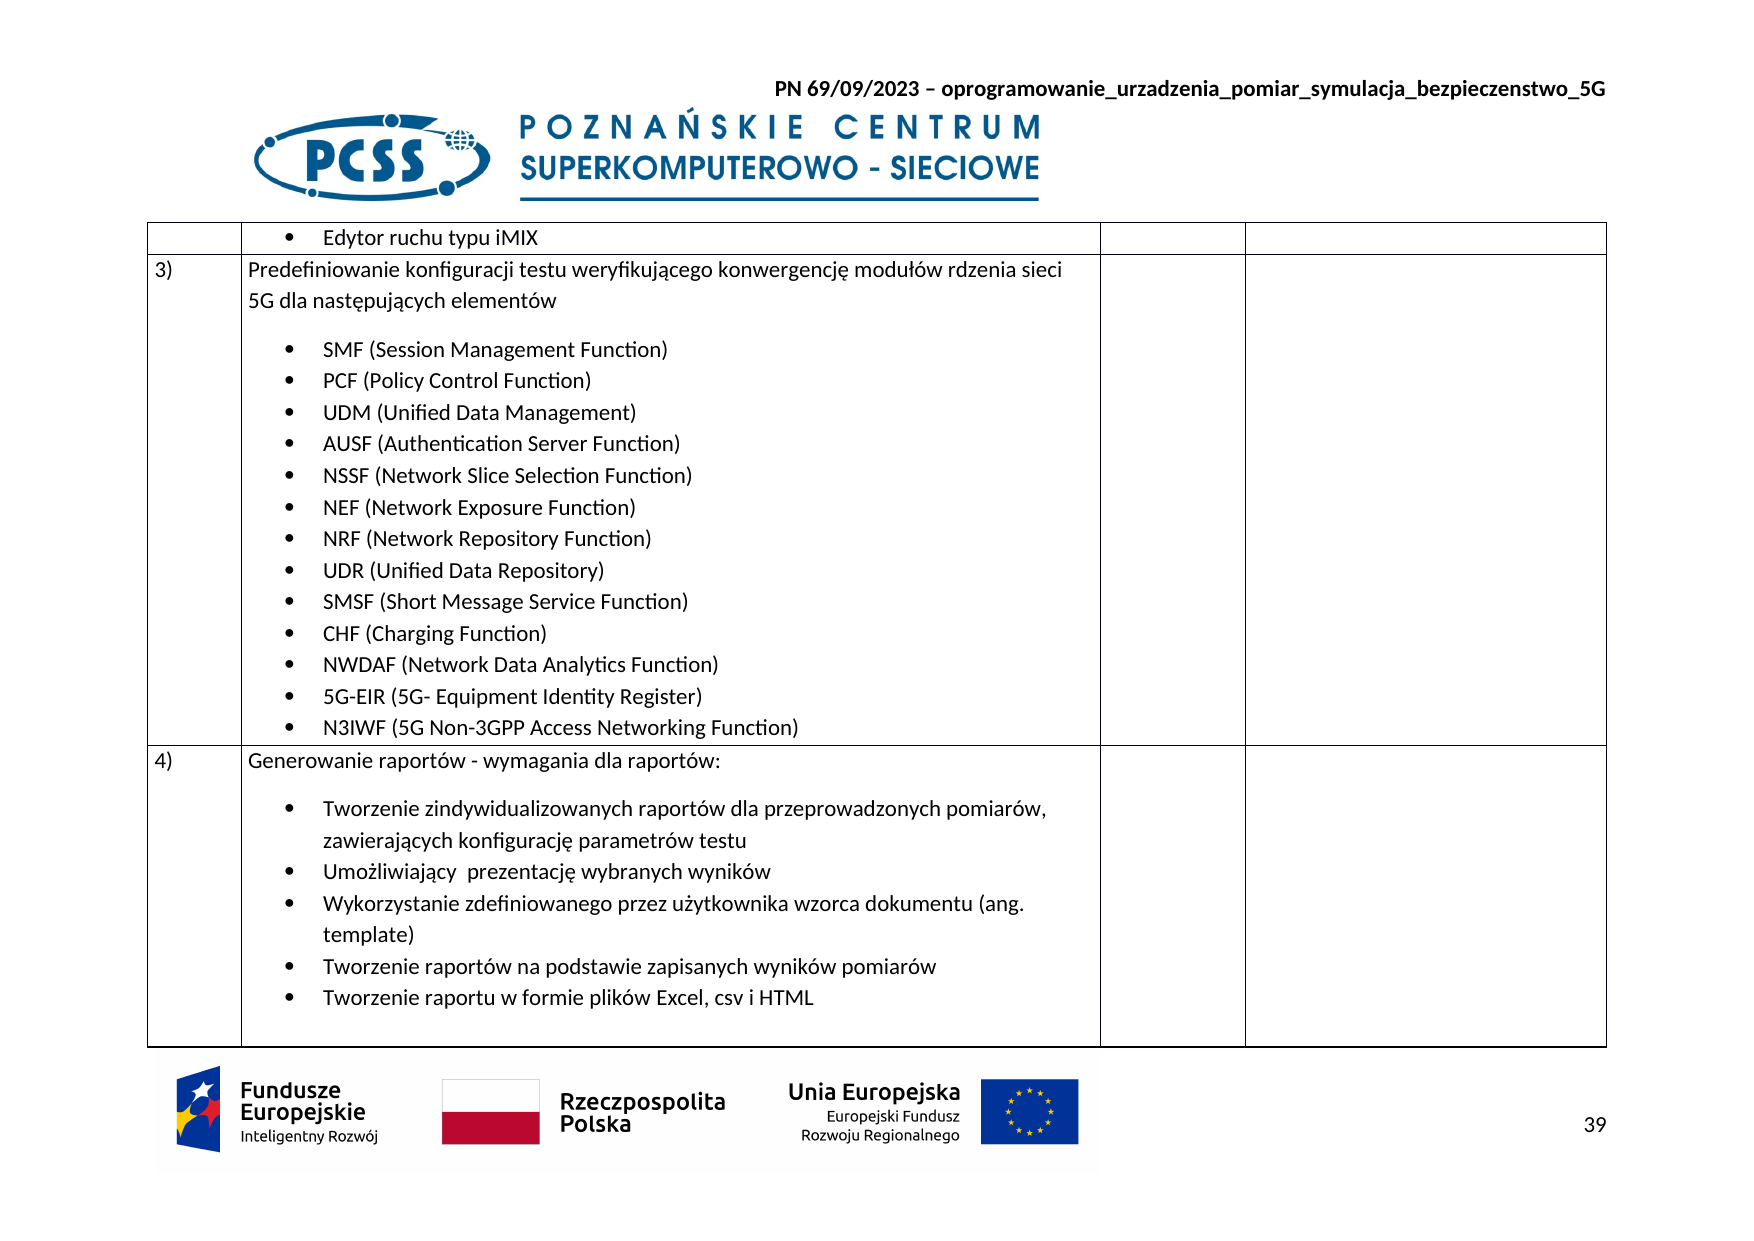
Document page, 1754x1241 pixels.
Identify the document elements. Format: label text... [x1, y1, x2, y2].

table_cell 4) [148, 746, 241, 1046]
table_cell [1101, 223, 1245, 254]
table_cell [1246, 223, 1606, 254]
table_cell [1101, 255, 1245, 745]
table_cell [1101, 746, 1245, 1046]
table_cell [1246, 255, 1606, 745]
picture [161, 45, 1131, 201]
table_cell 3) [148, 255, 241, 745]
table_cell 2) [148, 223, 241, 254]
table_cell Predefiniowanie konfiguracji testu weryfikującego konwergencję modułów rdzenia sieci 5G dla następujących elementów SMF (Session Management Function) PCF (Policy Control Function) UDM (Unified Data Management) AUSF (Authentication Server Function) NSSF (Network Slice Selection Function) NEF (Network Exposure Function) NRF (Network Repository Function) UDR (Unified Data Repository) SMSF (Short Message Service Function) CHF (Charging Function) NWDAF (Network Data Analytics Function) 5G-EIR (5G- Equipment Identity Register) N3IWF (5G Non-3GPP Access Networking Function) [242, 255, 1100, 745]
table_cell [1246, 746, 1606, 1046]
picture [155, 1048, 1100, 1174]
table_cell Generowanie raportów - wymagania dla raportów: Tworzenie zindywidualizowanych raportów dla przeprowadzonych pomiarów, zawierających konfigurację parametrów testu Umożliwiający prezentację wybranych wyników Wykorzystanie zdefiniowanego przez użytkownika wzorca dokumentu (ang. template) Tworzenie raportów na podstawie zapisanych wyników pomiarów Tworzenie raportu w formie plików Excel, csv i HTML [242, 746, 1100, 1046]
